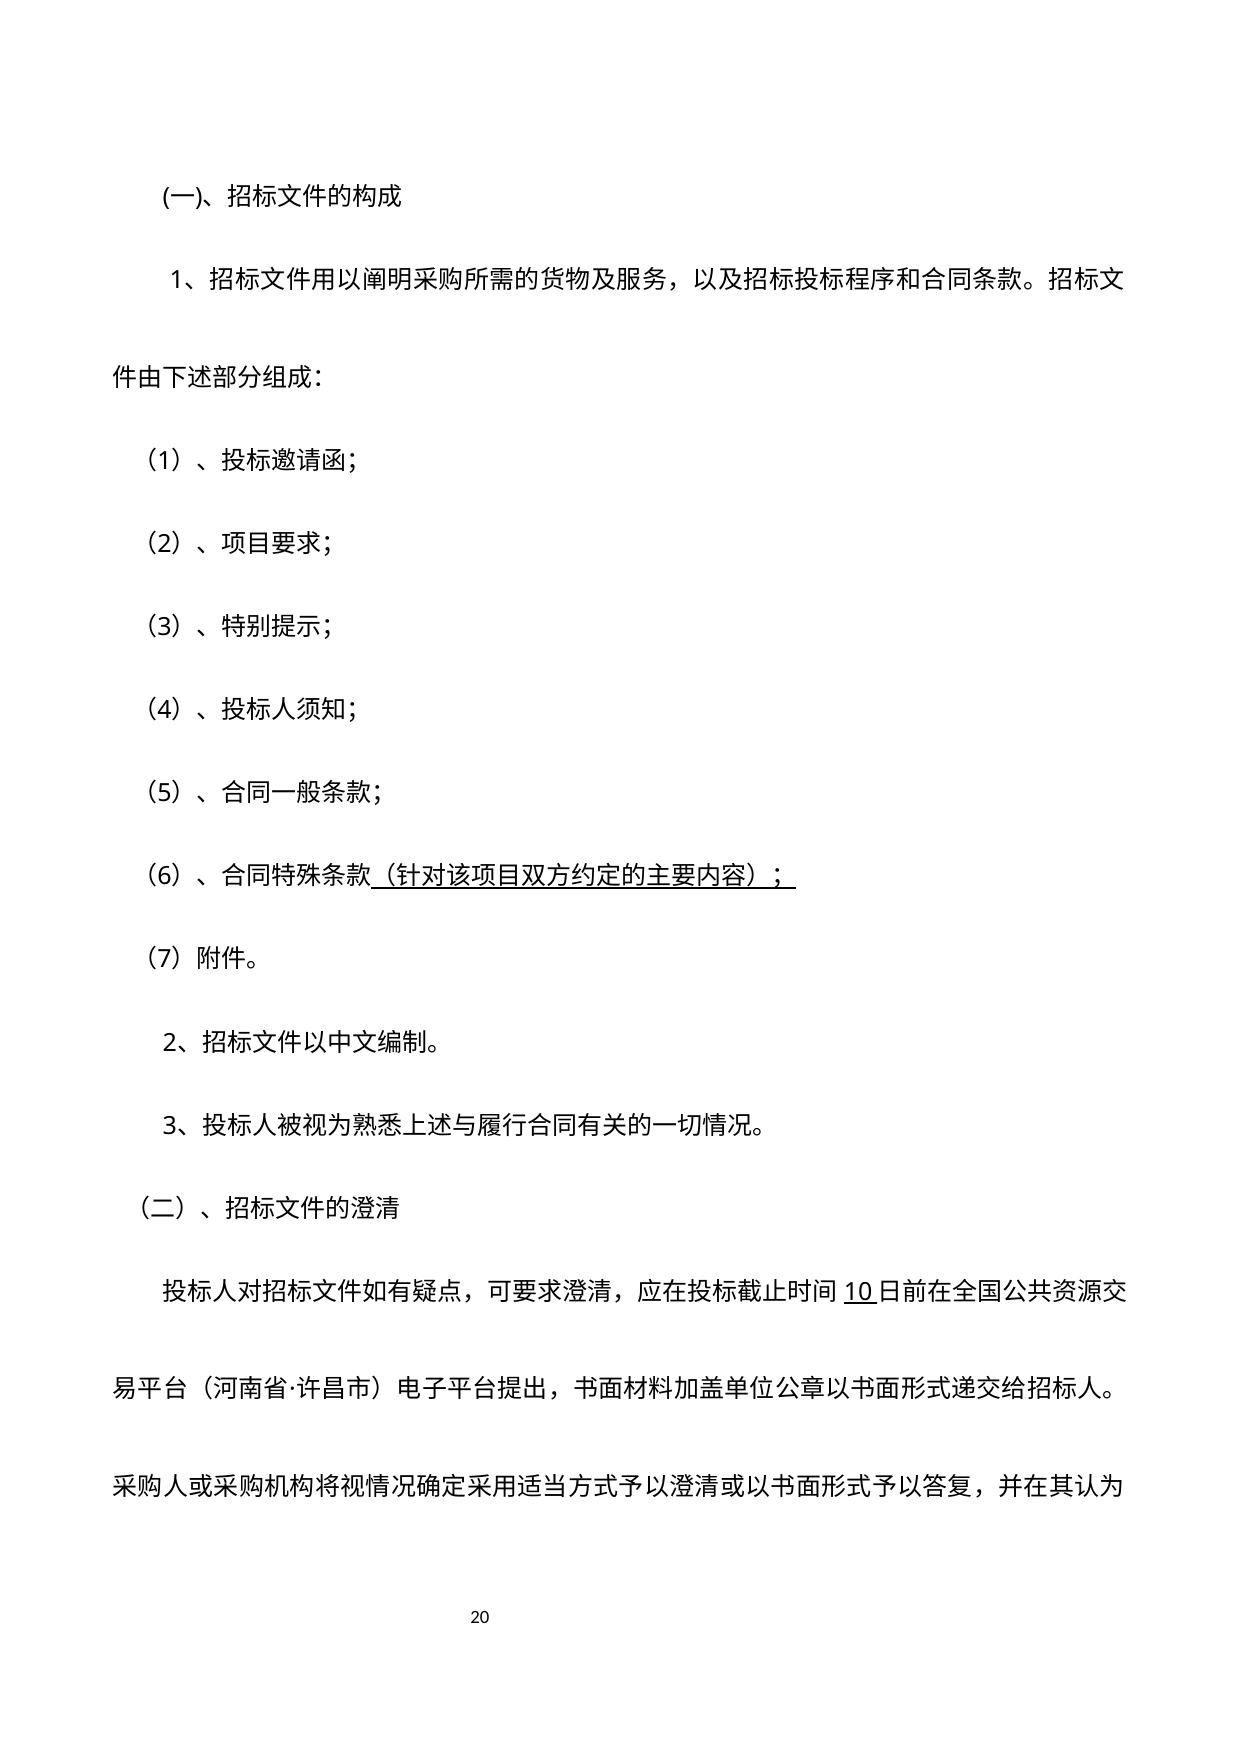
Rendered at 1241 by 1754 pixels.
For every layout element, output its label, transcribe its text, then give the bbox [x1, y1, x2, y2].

text 3、投标人被视为熟悉上述与履行合同有关的一切情况。 [112, 1091, 1128, 1156]
text （4）、投标人须知； [112, 675, 1128, 740]
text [112, 1257, 1128, 1517]
text （5）、合同一般条款； [112, 758, 1128, 823]
text （7）附件。 [112, 924, 1128, 989]
text (一)、招标文件的构成 [112, 162, 1128, 227]
text 1、招标文件用以阐明采购所需的货物及服务，以及招标投标程序和合同条款。招标文件由下述部分组成： [112, 245, 1128, 408]
text （6）、合同特殊条款（针对该项目双方约定的主要内容）； [112, 841, 1128, 906]
text 2、招标文件以中文编制。 [112, 1008, 1128, 1073]
text （3）、特别提示； [112, 592, 1128, 657]
text （2）、项目要求； [112, 509, 1128, 574]
text （二）、招标文件的澄清 [112, 1174, 1128, 1239]
text （1）、投标邀请函； [112, 426, 1128, 491]
